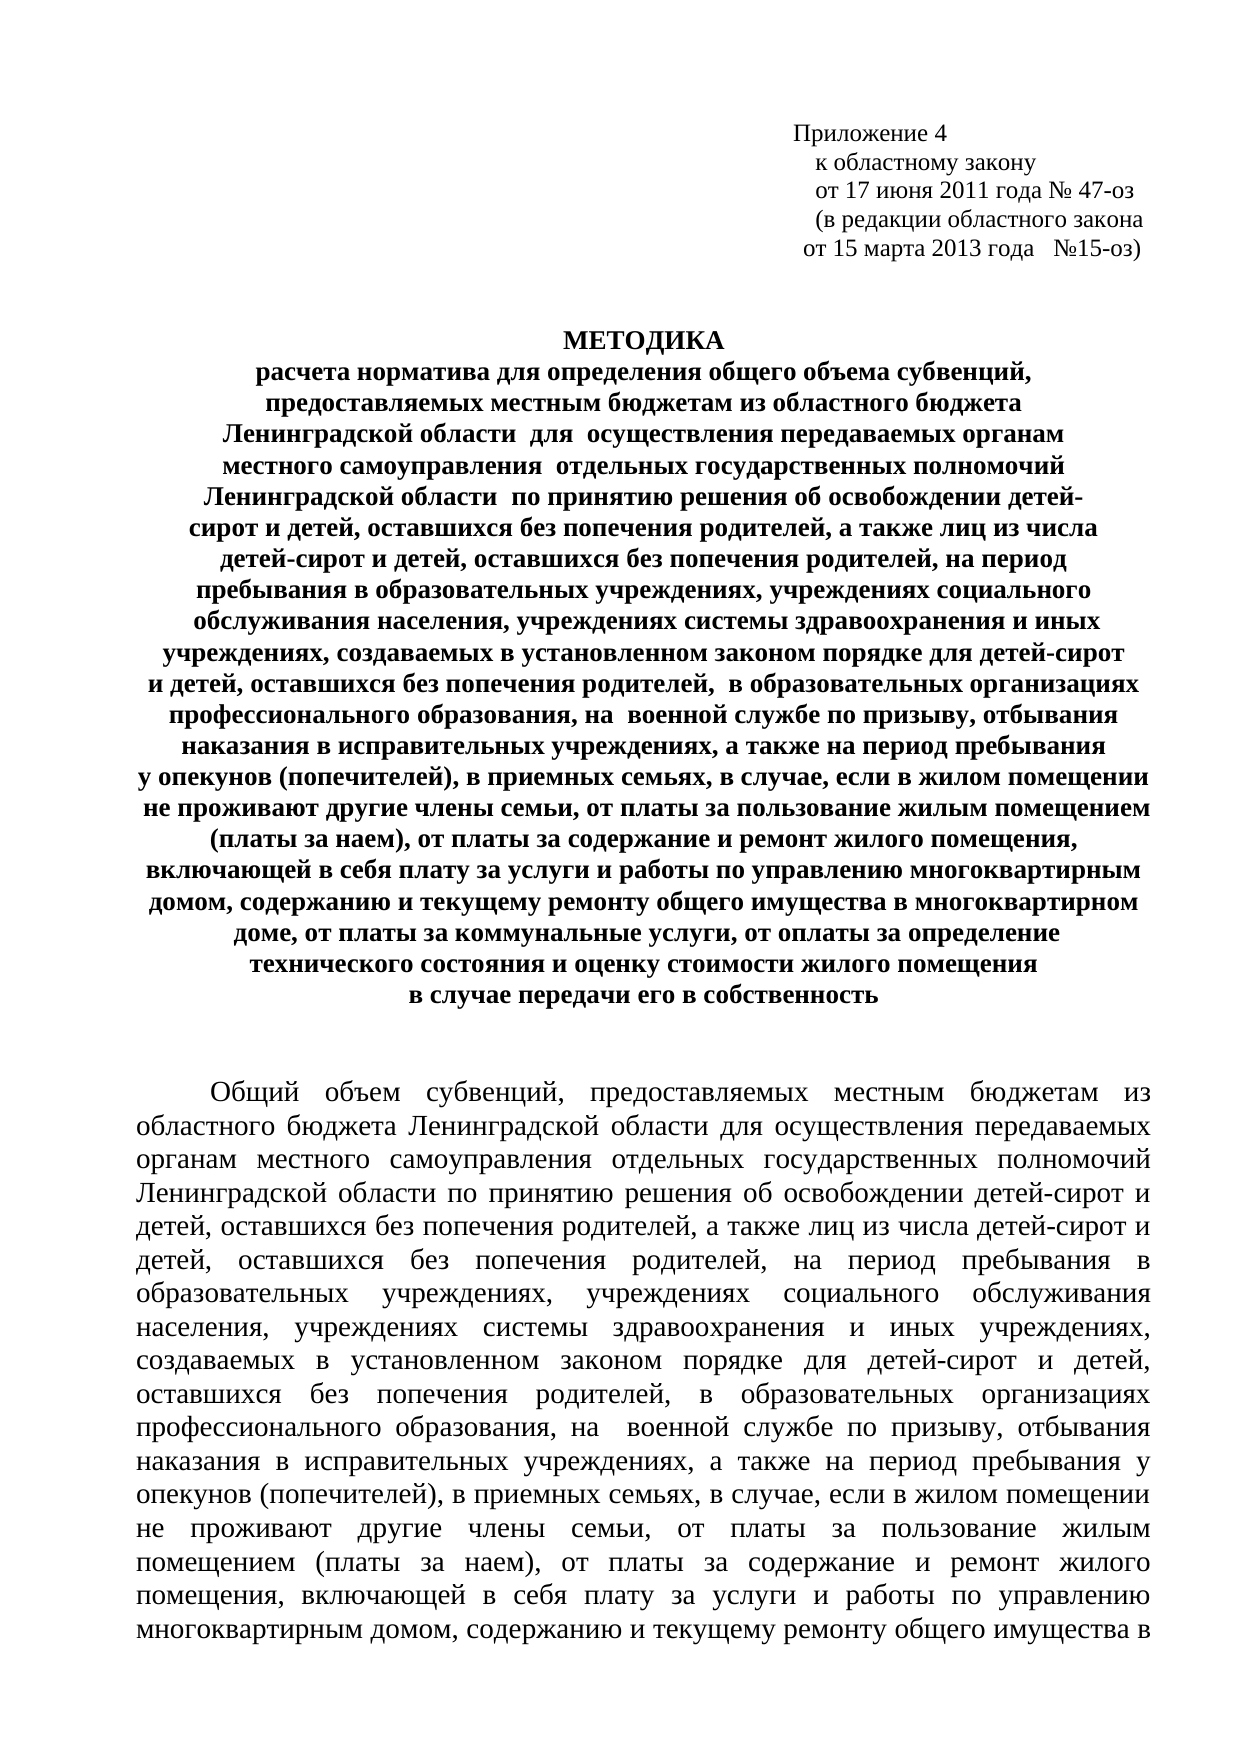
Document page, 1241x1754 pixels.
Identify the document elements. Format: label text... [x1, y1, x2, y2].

text доме, от платы за коммунальные услуги, от оплаты за определение [136, 916, 1152, 947]
text и детей, оставшихся без попечения родителей, в образовательных организациях [136, 667, 1152, 698]
text домом, содержанию и текущему ремонту общего имущества в многоквартирном [136, 885, 1152, 916]
text к областному закону [726, 147, 1152, 176]
text Приложение 4 [136, 118, 1152, 147]
text в случае передачи его в собственность [136, 978, 1152, 1009]
title МЕТОДИКА [136, 324, 1152, 355]
text от 15 марта 2013 года №15-оз) [136, 233, 1152, 262]
text пребывания в образовательных учреждениях, учреждениях социального [136, 573, 1152, 604]
text включающей в себя плату за услуги и работы по управлению многоквартирным [136, 854, 1152, 885]
text сирот и детей, оставшихся без попечения родителей, а также лиц из числа [136, 511, 1152, 542]
text профессионального образования, на военной службе по призыву, отбывания [136, 698, 1152, 729]
text у опекунов (попечителей), в приемных семьях, в случае, если в жилом помещении [136, 760, 1152, 791]
text (в редакции областного закона [726, 204, 1152, 233]
text расчета норматива для определения общего объема субвенций, [136, 355, 1152, 386]
text от 17 июня 2011 года № 47-оз [726, 176, 1152, 204]
text Ленинградской области для осуществления передаваемых органам [136, 418, 1152, 449]
text местного самоуправления отдельных государственных полномочий [136, 449, 1152, 480]
text детей-сирот и детей, оставшихся без попечения родителей, на период [136, 542, 1152, 573]
text не проживают другие члены семьи, от платы за пользование жилым помещением [136, 791, 1152, 822]
text технического состояния и оценку стоимости жилого помещения [136, 947, 1152, 978]
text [136, 1074, 1152, 1644]
text обслуживания населения, учреждениях системы здравоохранения и иных [136, 604, 1152, 636]
text Ленинградской области по принятию решения об освобождении детей- [136, 480, 1152, 511]
text наказания в исправительных учреждениях, а также на период пребывания [136, 729, 1152, 760]
text (платы за наем), от платы за содержание и ремонт жилого помещения, [136, 822, 1152, 854]
text предоставляемых местным бюджетам из областного бюджета [136, 386, 1152, 418]
text учреждениях, создаваемых в установленном законом порядке для детей-сирот [136, 636, 1152, 667]
